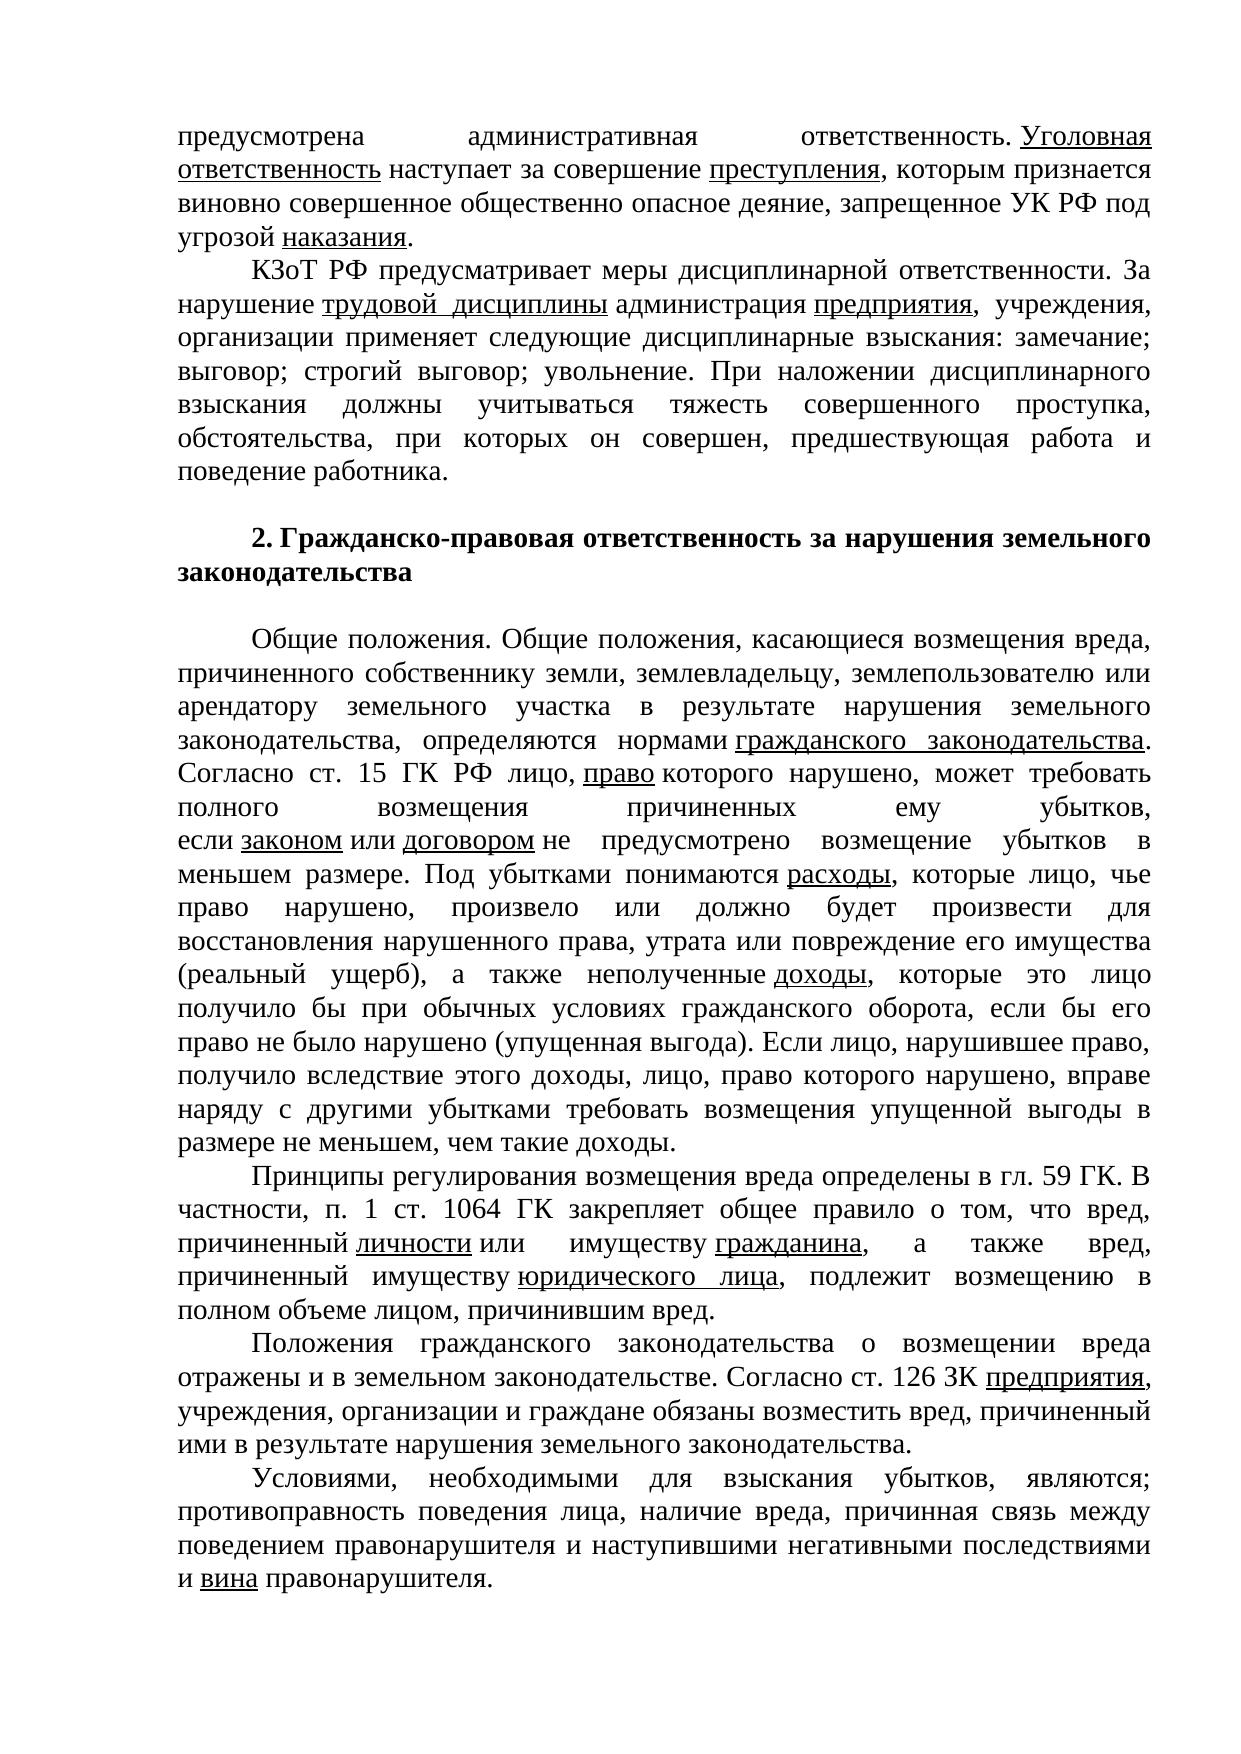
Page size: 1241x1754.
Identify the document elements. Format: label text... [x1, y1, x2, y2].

text 2. Гражданско-правовая ответственность за нарушения земельного законодательства [177, 521, 1152, 588]
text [177, 118, 1152, 252]
text Условиями, необходимыми для взыскания убытков, являются; противоправность поведения лица, наличие вреда, причинная связь между поведением правонарушителя и наступившими негативными последствиями и вина правонарушителя. [177, 1460, 1152, 1594]
text Общие положения. Общие положения, касающиеся возмещения вреда, причиненного собственнику земли, землевладельцу, землепользователю или арендатору земельного участка в результате нарушения земельного законодательства, определяются нормами гражданского законодательства. Согласно ст. 15 ГК РФ лицо, право которого нарушено, может требовать полного возмещения причиненных ему убытков, если законом или договором не предусмотрено возмещение убытков в меньшем размере. Под убытками понимаются расходы, которые лицо, чье право нарушено, произвело или должно будет произвести для восстановления нарушенного права, утрата или повреждение его имущества (реальный ущерб), а также неполученные доходы, которые это лицо получило бы при обычных условиях гражданского оборота, если бы его право не было нарушено (упущенная выгода). Если лицо, нарушившее право, получило вследствие этого доходы, лицо, право которого нарушено, вправе наряду с другими убытками требовать возмещения упущенной выгоды в размере не меньшем, чем такие доходы. [177, 621, 1152, 1158]
text КЗоТ РФ предусматривает меры дисциплинарной ответственности. За нарушение трудовой дисциплины администрация предприятия, учреждения, организации применяет следующие дисциплинарные взыскания: замечание; выговор; строгий выговор; увольнение. При наложении дисциплинарного взыскания должны учитываться тяжесть совершенного проступка, обстоятельства, при которых он совершен, предшествующая работа и поведение работника. [177, 252, 1152, 487]
text Принципы регулирования возмещения вреда определены в гл. 59 ГК. В частности, п. 1 ст. 1064 ГК закрепляет общее правило о том, что вред, причиненный личности или имуществу гражданина, а также вред, причиненный имуществу юридического лица, подлежит возмещению в полном объеме лицом, причинившим вред. [177, 1158, 1152, 1326]
text Положения гражданского законодательства о возмещении вреда отражены и в земельном законодательстве. Согласно ст. 126 ЗК предприятия, учреждения, организации и граждане обязаны возместить вред, причиненный ими в результате нарушения земельного законодательства. [177, 1326, 1152, 1460]
